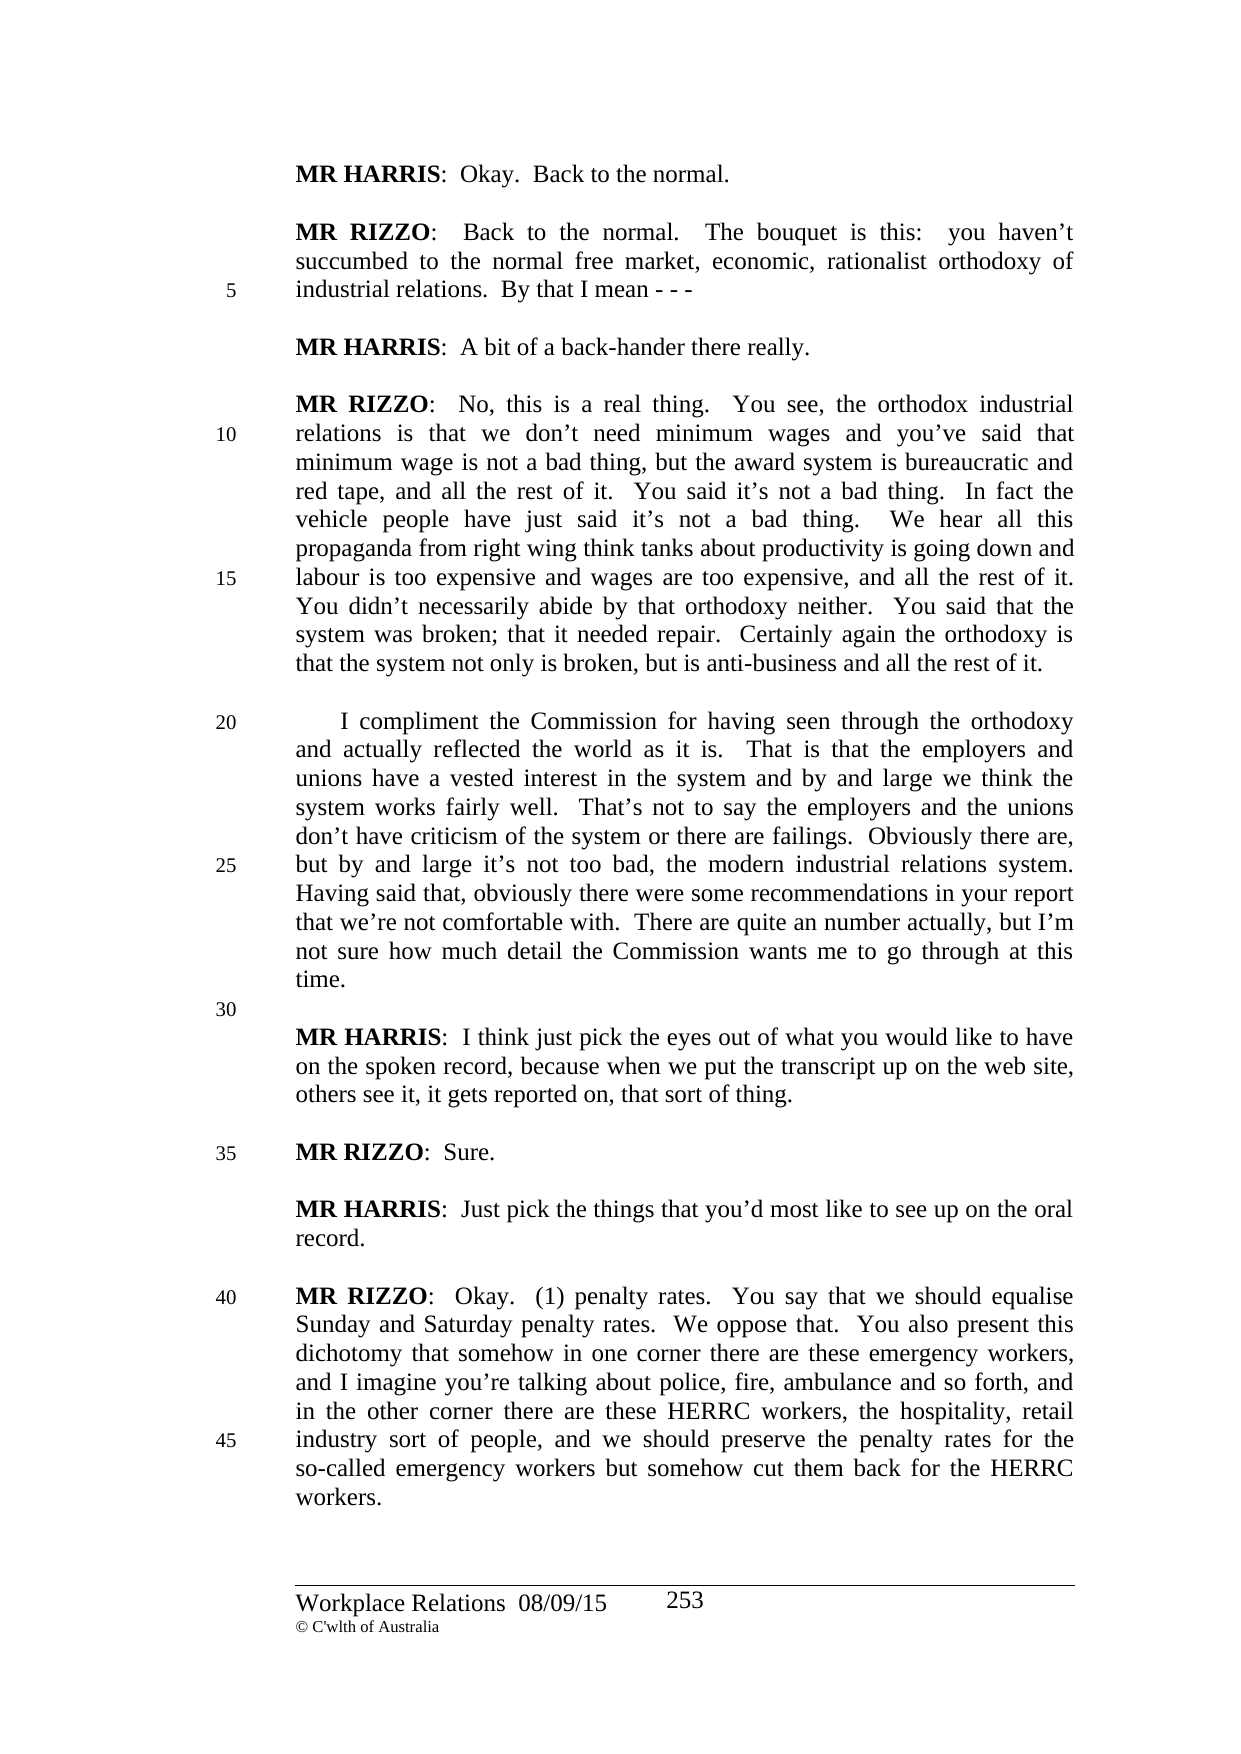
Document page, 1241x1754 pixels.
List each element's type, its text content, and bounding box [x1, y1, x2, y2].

text MR RIZZO: Back to the normal. The bouquet is this: you haven’t succumbed to the normal free market, economic, rationalist orthodoxy of industrial relations. By that I mean - - - [295, 217, 1075, 303]
text MR HARRIS: Okay. Back to the normal. [295, 159, 1075, 188]
text I compliment the Commission for having seen through the orthodoxy and actually reflected the world as it is. That is that the employers and unions have a vested interest in the system and by and large we think the system works fairly well. That’s not to say the employers and the unions don’t have criticism of the system or there are failings. Obviously there are, but by and large it’s not too bad, the modern industrial relations system. Having said that, obviously there were some recommendations in your report that we’re not comfortable with. There are quite an number actually, but I’m not sure how much detail the Commission wants me to go through at this time. [295, 706, 1075, 993]
text MR HARRIS: I think just pick the eyes out of what you would like to have on the spoken record, because when we put the transcript up on the web site, others see it, it gets reported on, that sort of thing. [295, 1022, 1075, 1108]
text MR RIZZO: Okay. (1) penalty rates. You say that we should equalise Sunday and Saturday penalty rates. We oppose that. You also present this dichotomy that somehow in one corner there are these emergency workers, and I imagine you’re talking about police, fire, ambulance and so forth, and in the other corner there are these HERRC workers, the hospitality, retail industry sort of people, and we should preserve the penalty rates for the so-called emergency workers but somehow cut them back for the HERRC workers. [295, 1281, 1075, 1511]
text MR RIZZO: No, this is a real thing. You see, the orthodox industrial relations is that we don’t need minimum wages and you’ve said that minimum wage is not a bad thing, but the award system is bureaucratic and red tape, and all the rest of it. You said it’s not a bad thing. In fact the vehicle people have just said it’s not a bad thing. We hear all this propaganda from right wing think tanks about productivity is going down and labour is too expensive and wages are too expensive, and all the rest of it. You didn’t necessarily abide by that orthodoxy neither. You said that the system was broken; that it needed repair. Certainly again the orthodoxy is that the system not only is broken, but is anti-business and all the rest of it. [295, 389, 1075, 677]
text MR HARRIS: A bit of a back-hander there really. [295, 332, 1075, 361]
text MR HARRIS: Just pick the things that you’d most like to see up on the oral record. [295, 1194, 1075, 1252]
text MR RIZZO: Sure. [295, 1137, 1075, 1166]
